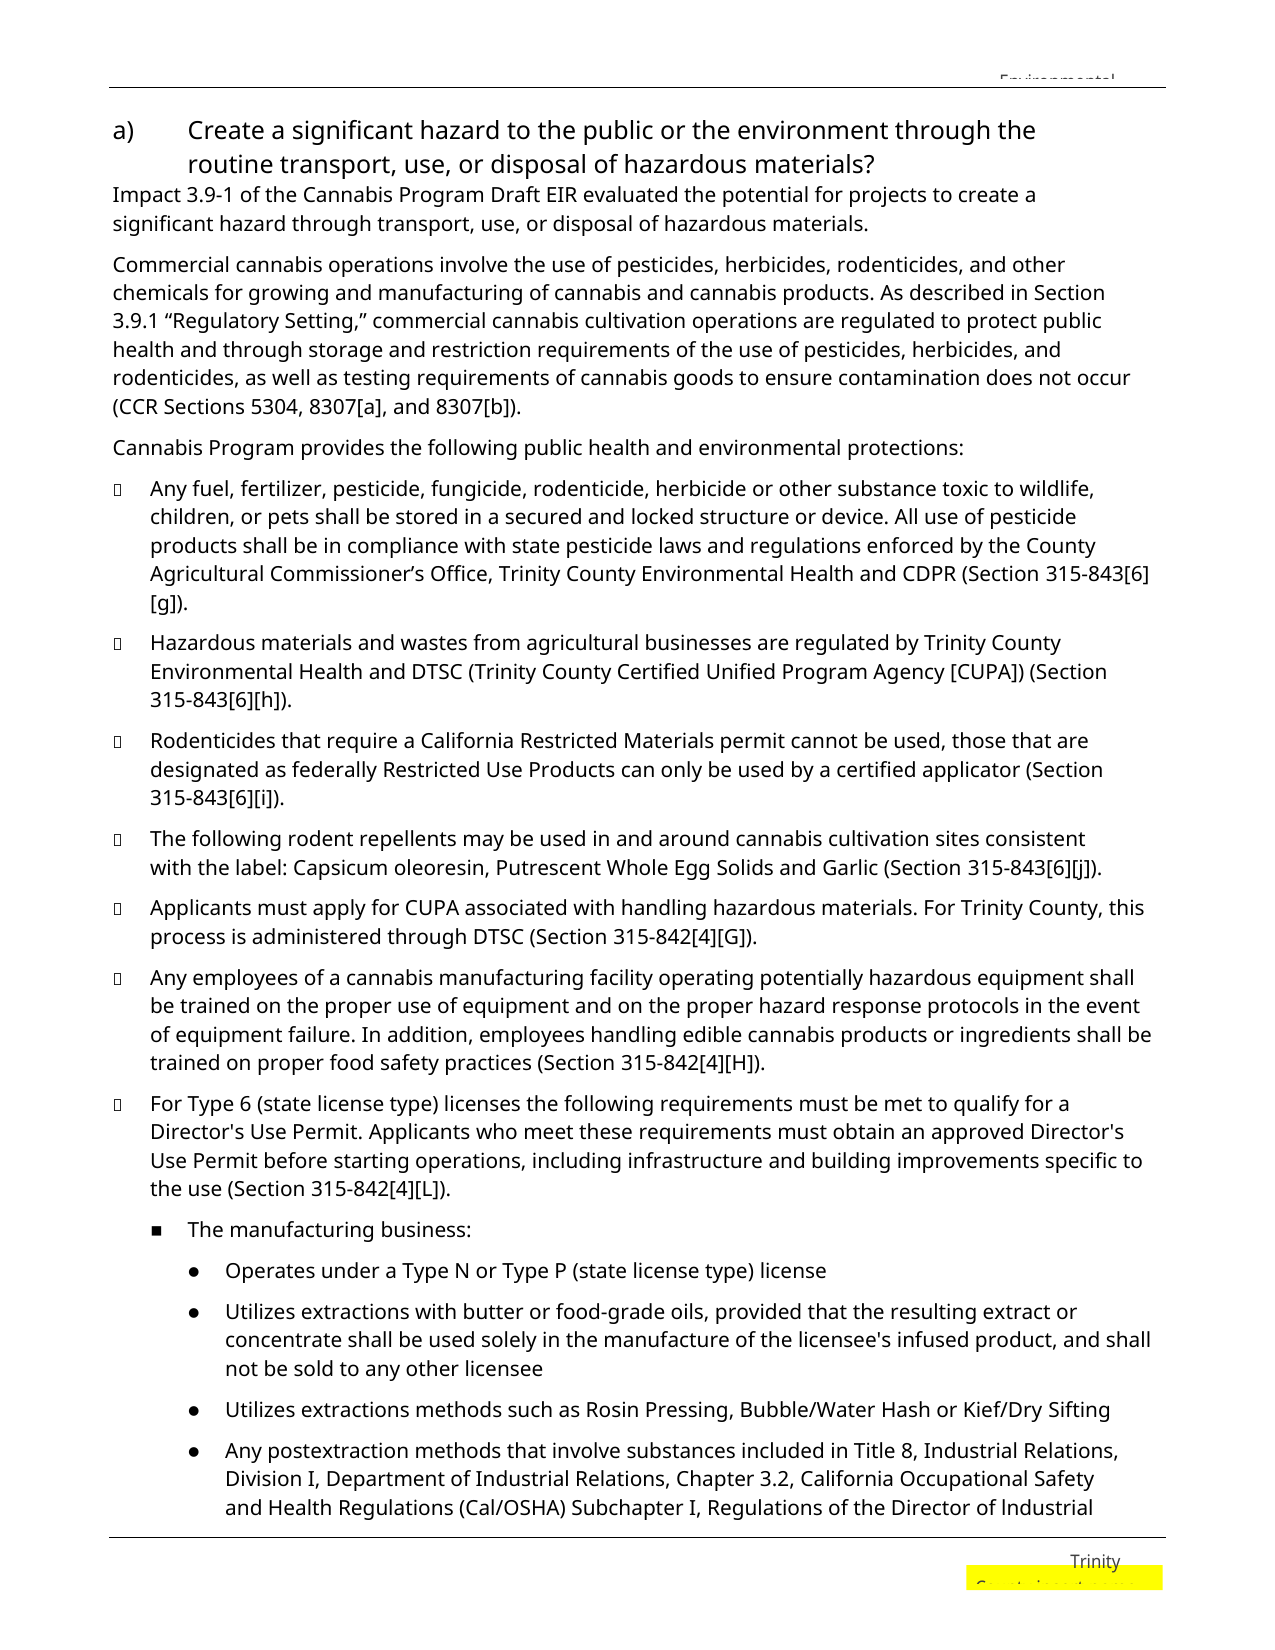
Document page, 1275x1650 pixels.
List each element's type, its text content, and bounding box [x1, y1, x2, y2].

text  Hazardous materials and wastes from agricultural businesses are regulated by Trinity County Environmental Health and DTSC (Trinity County Certified Unified Program Agency [CUPA]) (Section 315-843[6][h]). [112, 628, 1109, 714]
list Operates under a Type N or Type P (state license type) license [187, 1256, 1177, 1285]
text  Applicants must apply for CUPA associated with handling hazardous materials. For Trinity County, this process is administered through DTSC (Section 315-842[4][G]). [112, 893, 1150, 950]
text Impact 3.9-1 of the Cannabis Program Draft EIR evaluated the potential for projects to create a significant hazard through transport, use, or disposal of hazardous materials. [112, 180, 1119, 237]
text  For Type 6 (state license type) licenses the following requirements must be met to qualify for a Director's Use Permit. Applicants who meet these requirements must obtain an approved Director's Use Permit before starting operations, including infrastructure and building improvements specific to the use (Section 315-842[4][L]). [112, 1089, 1146, 1203]
list Utilizes extractions methods such as Rosin Pressing, Bubble/Water Hash or Kief/Dry Sifting [187, 1395, 1177, 1423]
subtitle Create a significant hazard to the public or the environment through the routine transport, use, or disposal of hazardous materials? [112, 112, 1093, 180]
text  Any fuel, fertilizer, pesticide, fungicide, rodenticide, herbicide or other substance toxic to wildlife, children, or pets shall be stored in a secured and locked structure or device. All use of pesticide products shall be in compliance with state pesticide laws and regulations enforced by the County Agricultural Commissioner’s Office, Trinity County Environmental Health and CDPR (Section 315-843[6][g]). [112, 474, 1159, 616]
list The manufacturing business: [150, 1215, 1177, 1244]
text  Any employees of a cannabis manufacturing facility operating potentially hazardous equipment shall be trained on the proper use of equipment and on the proper hazard response protocols in the event of equipment failure. In addition, employees handling edible cannabis products or ingredients shall be trained on proper food safety practices (Section 315-842[4][H]). [112, 963, 1153, 1077]
text  The following rodent repellents may be used in and around cannabis cultivation sites consistent with the label: Capsicum oleoresin, Putrescent Whole Egg Solids and Garlic (Section 315-843[6][j]). [112, 824, 1133, 881]
text Commercial cannabis operations involve the use of pesticides, herbicides, rodenticides, and other chemicals for growing and manufacturing of cannabis and cannabis products. As described in Section 3.9.1 “Regulatory Setting,” commercial cannabis cultivation operations are regulated to protect public health and through storage and restriction requirements of the use of pesticides, herbicides, and rodenticides, as well as testing requirements of cannabis goods to ensure contamination does not occur (CCR Sections 5304, 8307[a], and 8307[b]). [112, 250, 1132, 420]
list Utilizes extractions with butter or food-grade oils, provided that the resulting extract or concentrate shall be used solely in the manufacture of the licensee's infused product, and shall not be sold to any other licensee [187, 1297, 1158, 1382]
text Cannabis Program provides the following public health and environmental protections: [112, 433, 1177, 461]
text  Rodenticides that require a California Restricted Materials permit cannot be used, those that are designated as federally Restricted Use Products can only be used by a certified applicator (Section 315-843[6][i]). [112, 726, 1134, 812]
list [187, 1436, 1137, 1521]
